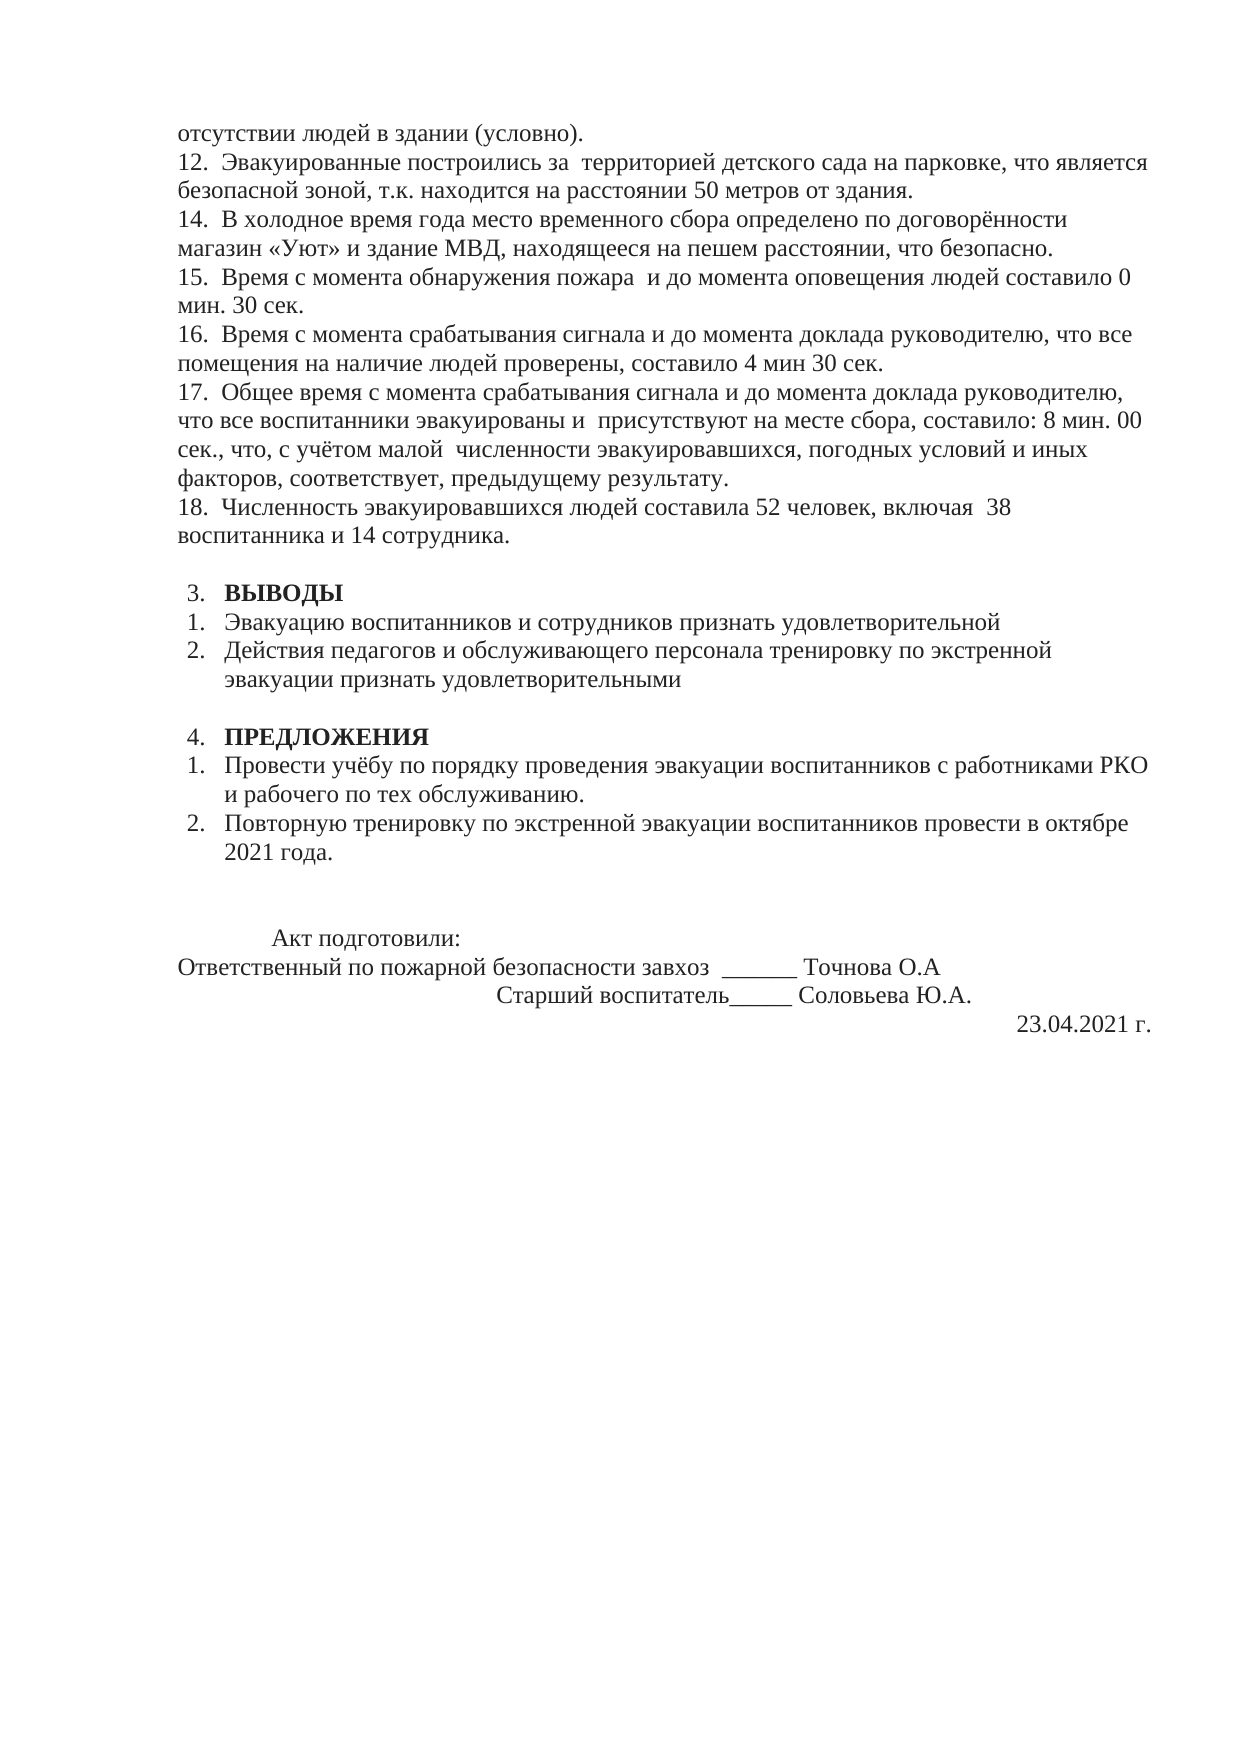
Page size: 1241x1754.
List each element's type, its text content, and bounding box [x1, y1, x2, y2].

list ПРЕДЛОЖЕНИЯ [187, 722, 1152, 751]
text Ответственный по пожарной безопасности завхоз ______ Точнова О.А [177, 952, 1152, 981]
text Акт подготовили: [177, 923, 1152, 952]
list Действия педагогов и обслуживающего персонала тренировку по экстренной эвакуации признать удовлетворительными [187, 636, 1152, 693]
text Старший воспитатель_____ Соловьева Ю.А. [177, 981, 1152, 1009]
list Повторную тренировку по экстренной эвакуации воспитанников провести в октябре 2021 года. [187, 808, 1152, 866]
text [177, 118, 1152, 549]
text 23.04.2021 г. [215, 1009, 1152, 1038]
list Провести учёбу по порядку проведения эвакуации воспитанников с работниками РКО и рабочего по тех обслуживанию. [187, 751, 1152, 808]
list ВЫВОДЫ [187, 578, 1152, 607]
list Эвакуацию воспитанников и сотрудников признать удовлетворительной [187, 607, 1152, 636]
